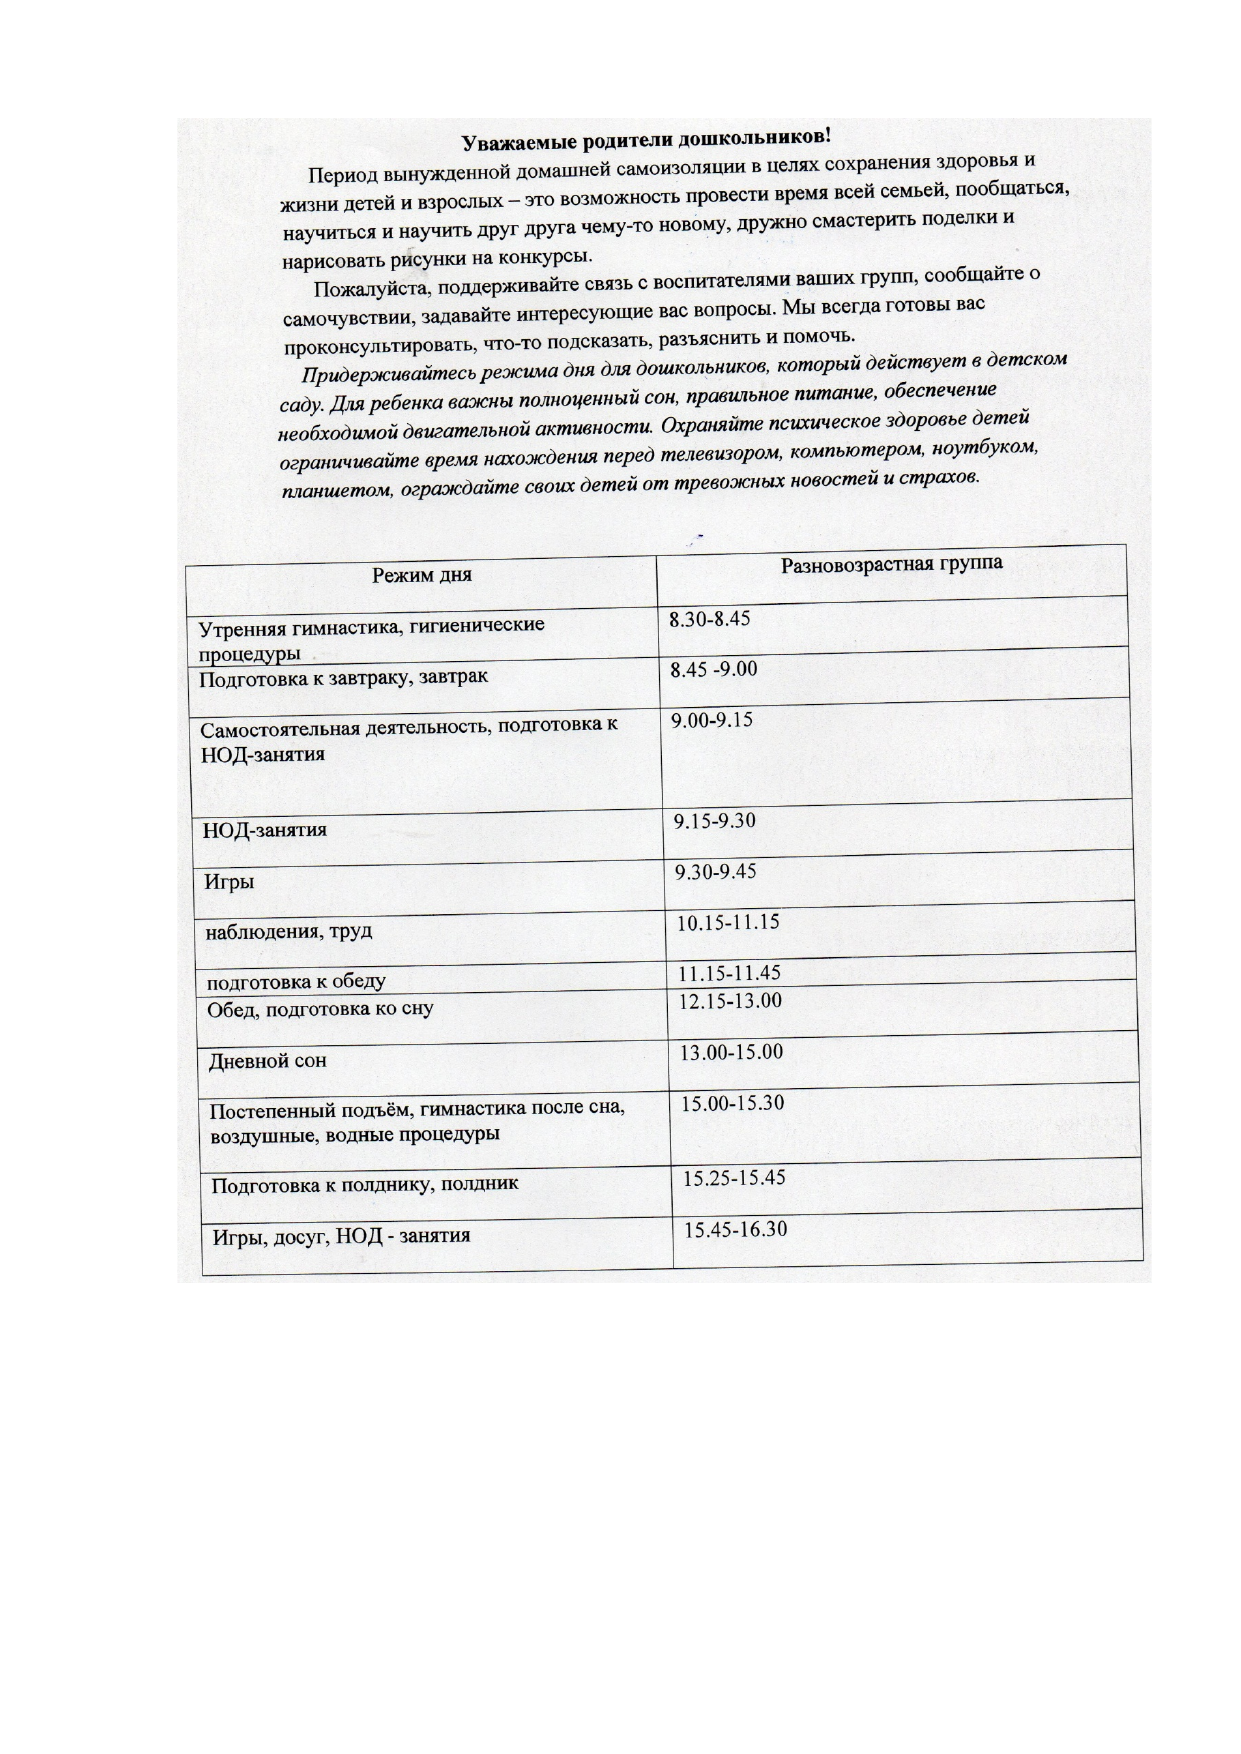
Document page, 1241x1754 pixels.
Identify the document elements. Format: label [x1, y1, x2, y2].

picture [177, 118, 1152, 1283]
